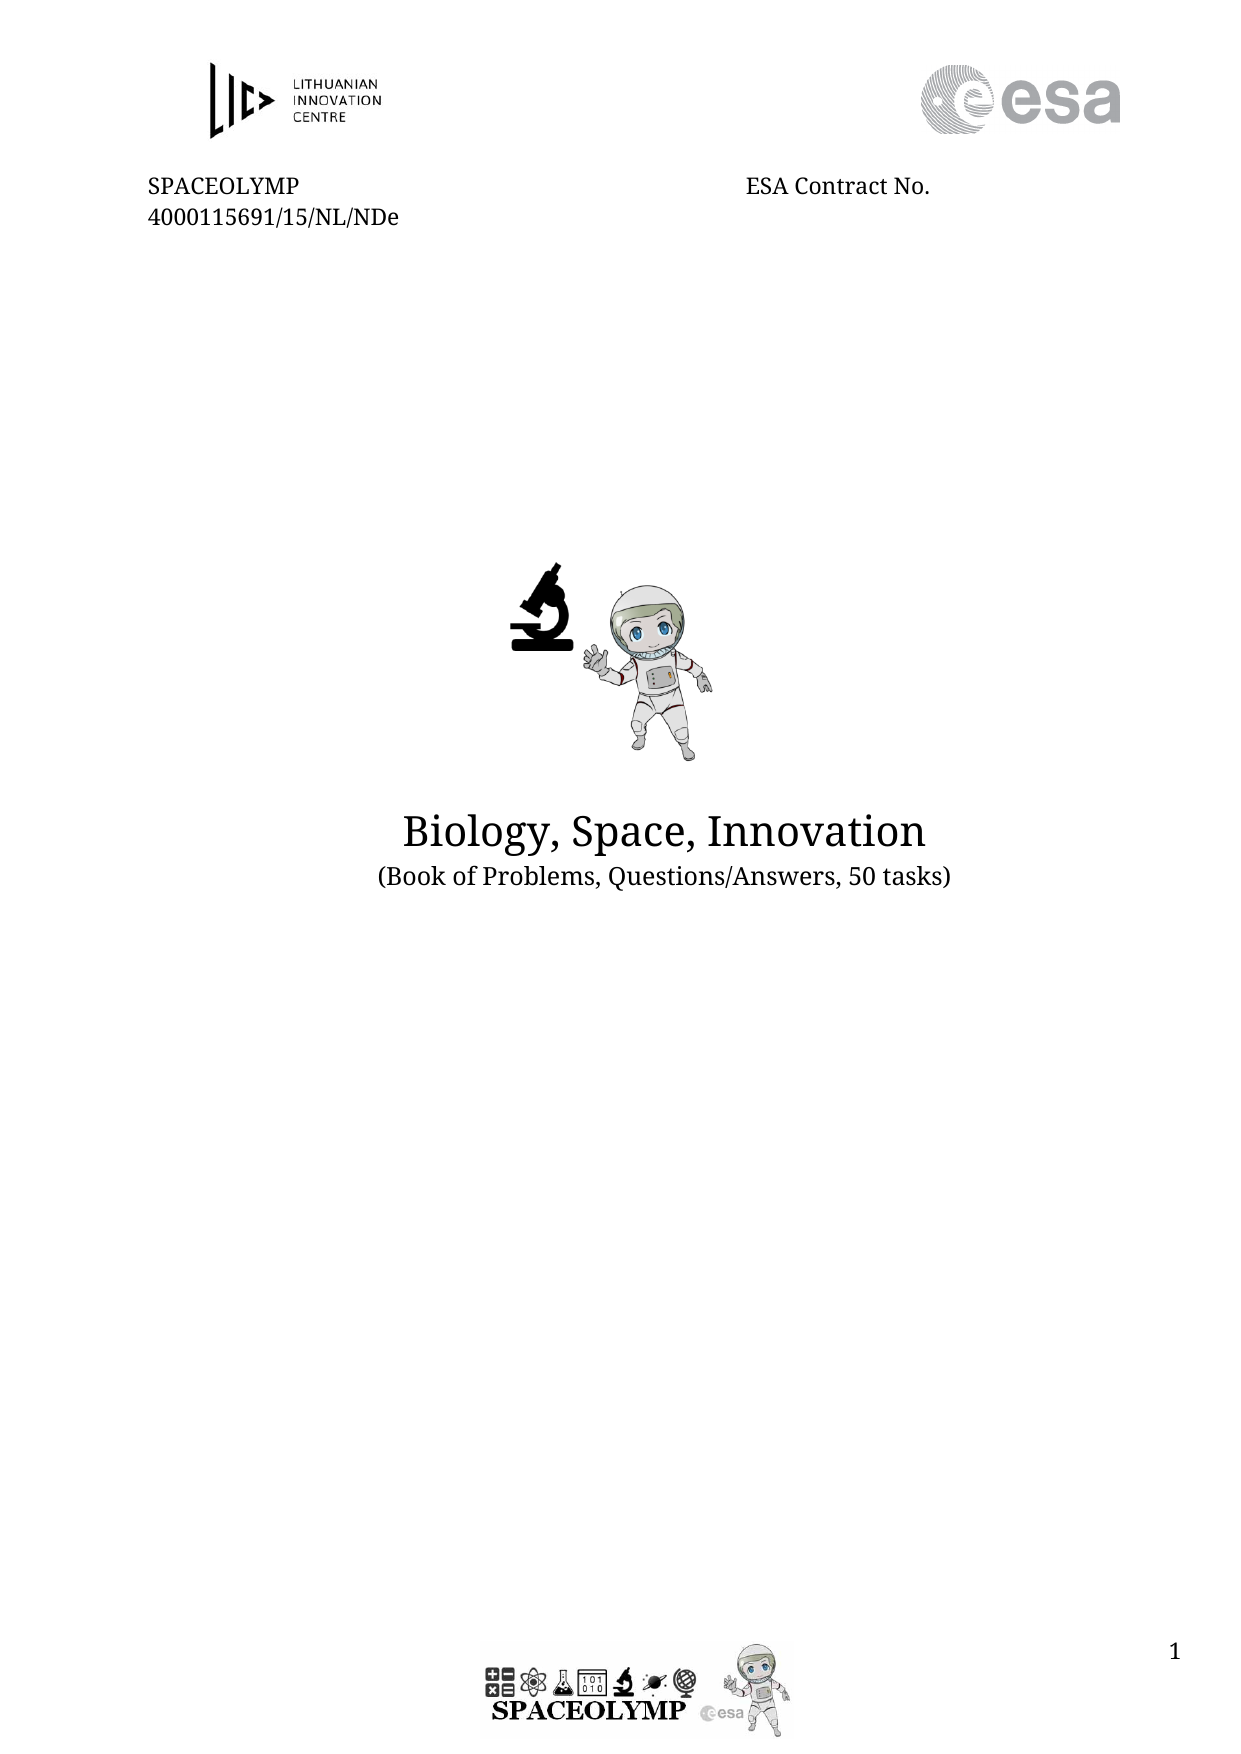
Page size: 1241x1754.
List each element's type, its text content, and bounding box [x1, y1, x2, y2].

text Biology, Space, Innovation [148, 801, 1181, 858]
picture [497, 562, 751, 772]
picture [480, 1641, 795, 1739]
text (Book of Problems, Questions/Answers, 50 tasks) [148, 858, 1181, 892]
picture [921, 65, 1120, 134]
picture [206, 59, 384, 142]
